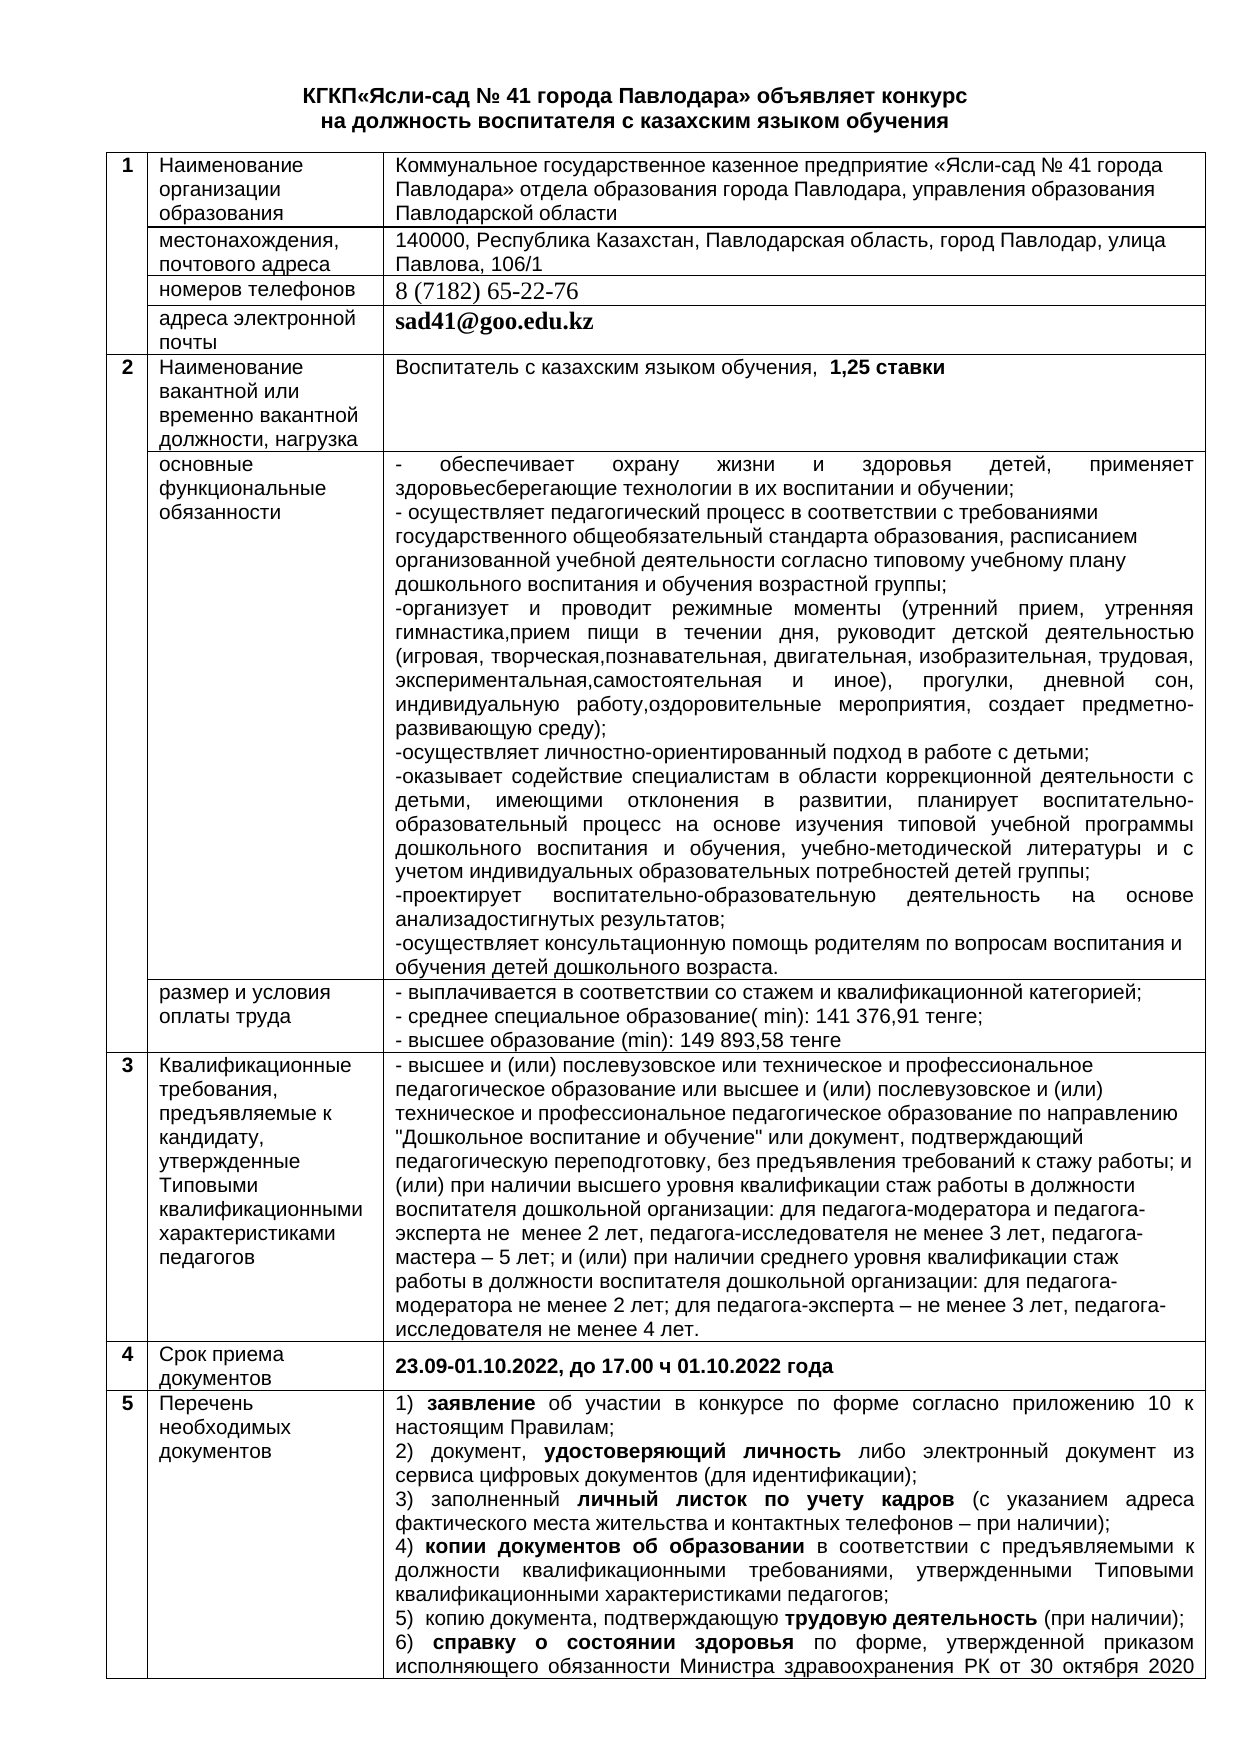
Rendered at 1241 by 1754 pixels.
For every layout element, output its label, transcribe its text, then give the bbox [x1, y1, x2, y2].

table_cell 23.09-01.10.2022, до 17.00 ч 01.10.2022 года [384, 1342, 1205, 1389]
table_cell Воспитатель с казахским языком обучения, 1,25 ставки [384, 355, 1205, 451]
table_cell - выплачивается в соответствии со стажем и квалификационной категорией; - среднее специальное образование( min): 141 376,91 тенге; - высшее образование (min): 149 893,58 тенге [384, 980, 1205, 1052]
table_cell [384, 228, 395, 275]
table_header Наименование организации образования [148, 153, 383, 226]
table_header Коммунальное государственное казенное предприятие «Ясли-сад № 41 города Павлодара» отдела образования города Павлодара, управления образования Павлодарской области [384, 153, 1205, 226]
table_cell Срок приема документов [148, 1342, 383, 1389]
table_cell 4 [107, 1342, 147, 1389]
table_cell адреса электронной почты [148, 306, 383, 354]
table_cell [384, 1391, 1205, 1678]
table_cell местонахождения, почтового адреса [148, 228, 383, 275]
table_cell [148, 1391, 383, 1678]
table_cell основные функциональные обязанности [148, 452, 383, 979]
table_header 1 [107, 153, 147, 354]
text на должность воспитателя с казахским языком обучения [118, 108, 1152, 133]
table_cell - высшее и (или) послевузовское или техническое и профессиональное педагогическое образование или высшее и (или) послевузовское и (или) техническое и профессиональное педагогическое образование по направлению "Дошкольное воспитание и обучение" или документ, подтверждающий педагогическую переподготовку, без предъявления требований к стажу работы; и (или) при наличии высшего уровня квалификации стаж работы в должности воспитателя дошкольной организации: для педагога-модератора и педагога-эксперта не менее 2 лет, педагога-исследователя не менее 3 лет, педагога-мастера – 5 лет; и (или) при наличии среднего уровня квалификации стаж работы в должности воспитателя дошкольной организации: для педагога-модератора не менее 2 лет; для педагога-эксперта – не менее 3 лет, педагога-исследователя не менее 4 лет. [384, 1053, 1205, 1341]
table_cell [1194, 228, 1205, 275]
table_cell 5 [107, 1391, 147, 1678]
text КГКП«Ясли-сад № 41 города Павлодара» объявляет конкурс [118, 83, 1152, 108]
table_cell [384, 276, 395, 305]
table_cell размер и условия оплаты труда [148, 980, 383, 1052]
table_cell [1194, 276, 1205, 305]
table_cell Наименование вакантной или временно вакантной должности, нагрузка [148, 355, 383, 451]
table_cell 3 [107, 1053, 147, 1341]
table_cell sad41@goo.edu.kz [384, 306, 1205, 354]
table_cell номеров телефонов [148, 276, 383, 305]
table_cell Квалификационные требования, предъявляемые к кандидату, утвержденные Типовыми квалификационными характеристиками педагогов [148, 1053, 383, 1341]
table_cell 2 [107, 355, 147, 1052]
table_cell - обеспечивает охрану жизни и здоровья детей, применяет здоровьесберегающие технологии в их воспитании и обучении; - осуществляет педагогический процесс в соответствии с требованиями государственного общеобязательный стандарта образования, расписанием организованной учебной деятельности согласно типовому учебному плану дошкольного воспитания и обучения возрастной группы; -организует и проводит режимные моменты (утренний прием, утренняя гимнастика,прием пищи в течении дня, руководит детской деятельностью (игровая, творческая,познавательная, двигательная, изобразительная, трудовая, экспериментальная,самостоятельная и иное), прогулки, дневной сон, индивидуальную работу,оздоровительные мероприятия, создает предметно-развивающую среду); -осуществляет личностно-ориентированный подход в работе с детьми; -оказывает содействие специалистам в области коррекционной деятельности с детьми, имеющими отклонения в развитии, планирует воспитательно-образовательный процесс на основе изучения типовой учебной программы дошкольного воспитания и обучения, учебно-методической литературы и с учетом индивидуальных образовательных потребностей детей группы; -проектирует воспитательно-образовательную деятельность на основе анализадостигнутых результатов; -осуществляет консультационную помощь родителям по вопросам воспитания и обучения детей дошкольного возраста. [384, 452, 1205, 979]
